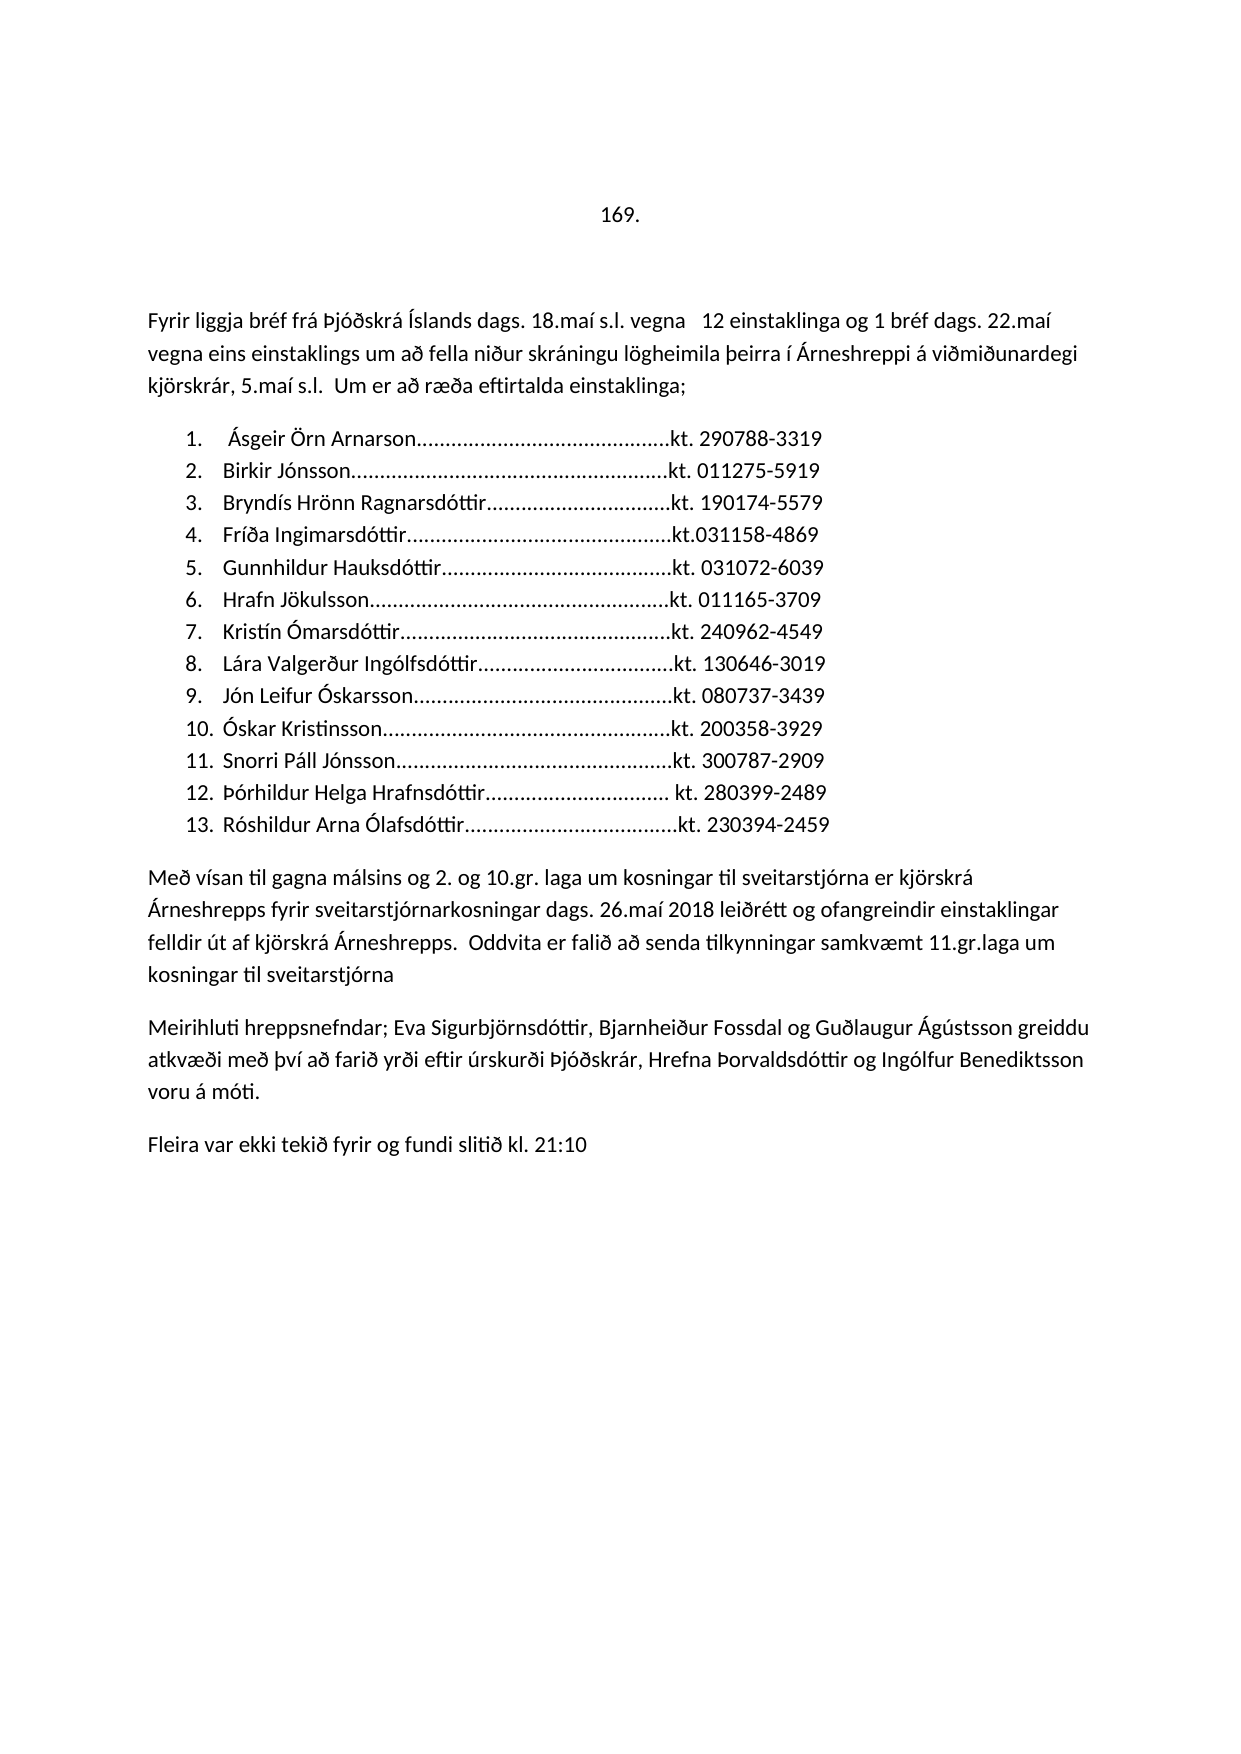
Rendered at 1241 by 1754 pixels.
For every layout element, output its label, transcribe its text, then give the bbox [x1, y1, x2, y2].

text Fyrir liggja bréf frá Þjóðskrá Íslands dags. 18.maí s.l. vegna 12 einstaklinga og 1 bréf dags. 22.maí vegna eins einstaklings um að fella niður skráningu lögheimila þeirra í Árneshreppi á viðmiðunardegi kjörskrár, 5.maí s.l. Um er að ræða eftirtalda einstaklinga; [148, 307, 1093, 399]
list Bryndís Hrönn Ragnarsdóttir................................kt. 190174-5579 [185, 488, 1093, 516]
text Með vísan til gagna málsins og 2. og 10.gr. laga um kosningar til sveitarstjórna er kjörskrá Árneshrepps fyrir sveitarstjórnarkosningar dags. 26.maí 2018 leiðrétt og ofangreindir einstaklingar felldir út af kjörskrá Árneshrepps. Oddvita er falið að senda tilkynningar samkvæmt 11.gr.laga um kosningar til sveitarstjórna [148, 863, 1093, 988]
text Meirihluti hreppsnefndar; Eva Sigurbjörnsdóttir, Bjarnheiður Fossdal og Guðlaugur Ágústsson greiddu atkvæði með því að farið yrði eftir úrskurði Þjóðskrár, Hrefna Þorvaldsdóttir og Ingólfur Benediktsson voru á móti. [148, 1013, 1093, 1105]
list Jón Leifur Óskarsson.............................................kt. 080737-3439 [185, 682, 1093, 709]
list Róshildur Arna Ólafsdóttir.....................................kt. 230394-2459 [185, 810, 1093, 838]
list Hrafn Jökulsson....................................................kt. 011165-3709 [185, 585, 1093, 613]
list Gunnhildur Hauksdóttir........................................kt. 031072-6039 [185, 553, 1093, 581]
list Lára Valgerður Ingólfsdóttir..................................kt. 130646-3019 [185, 649, 1093, 677]
list Óskar Kristinsson..................................................kt. 200358-3929 [185, 714, 1093, 742]
text Fleira var ekki tekið fyrir og fundi slitið kl. 21:10 [148, 1130, 1093, 1158]
list Fríða Ingimarsdóttir..............................................kt.031158-4869 [185, 521, 1093, 549]
list Kristín Ómarsdóttir...............................................kt. 240962-4549 [185, 617, 1093, 645]
list Þórhildur Helga Hrafnsdóttir................................ kt. 280399-2489 [185, 778, 1093, 806]
list Snorri Páll Jónsson................................................kt. 300787-2909 [185, 746, 1093, 774]
list Birkir Jónsson.......................................................kt. 011275-5919 [185, 456, 1093, 484]
text 169. [148, 201, 1093, 229]
list Ásgeir Örn Arnarson............................................kt. 290788-3319 [185, 424, 1093, 452]
